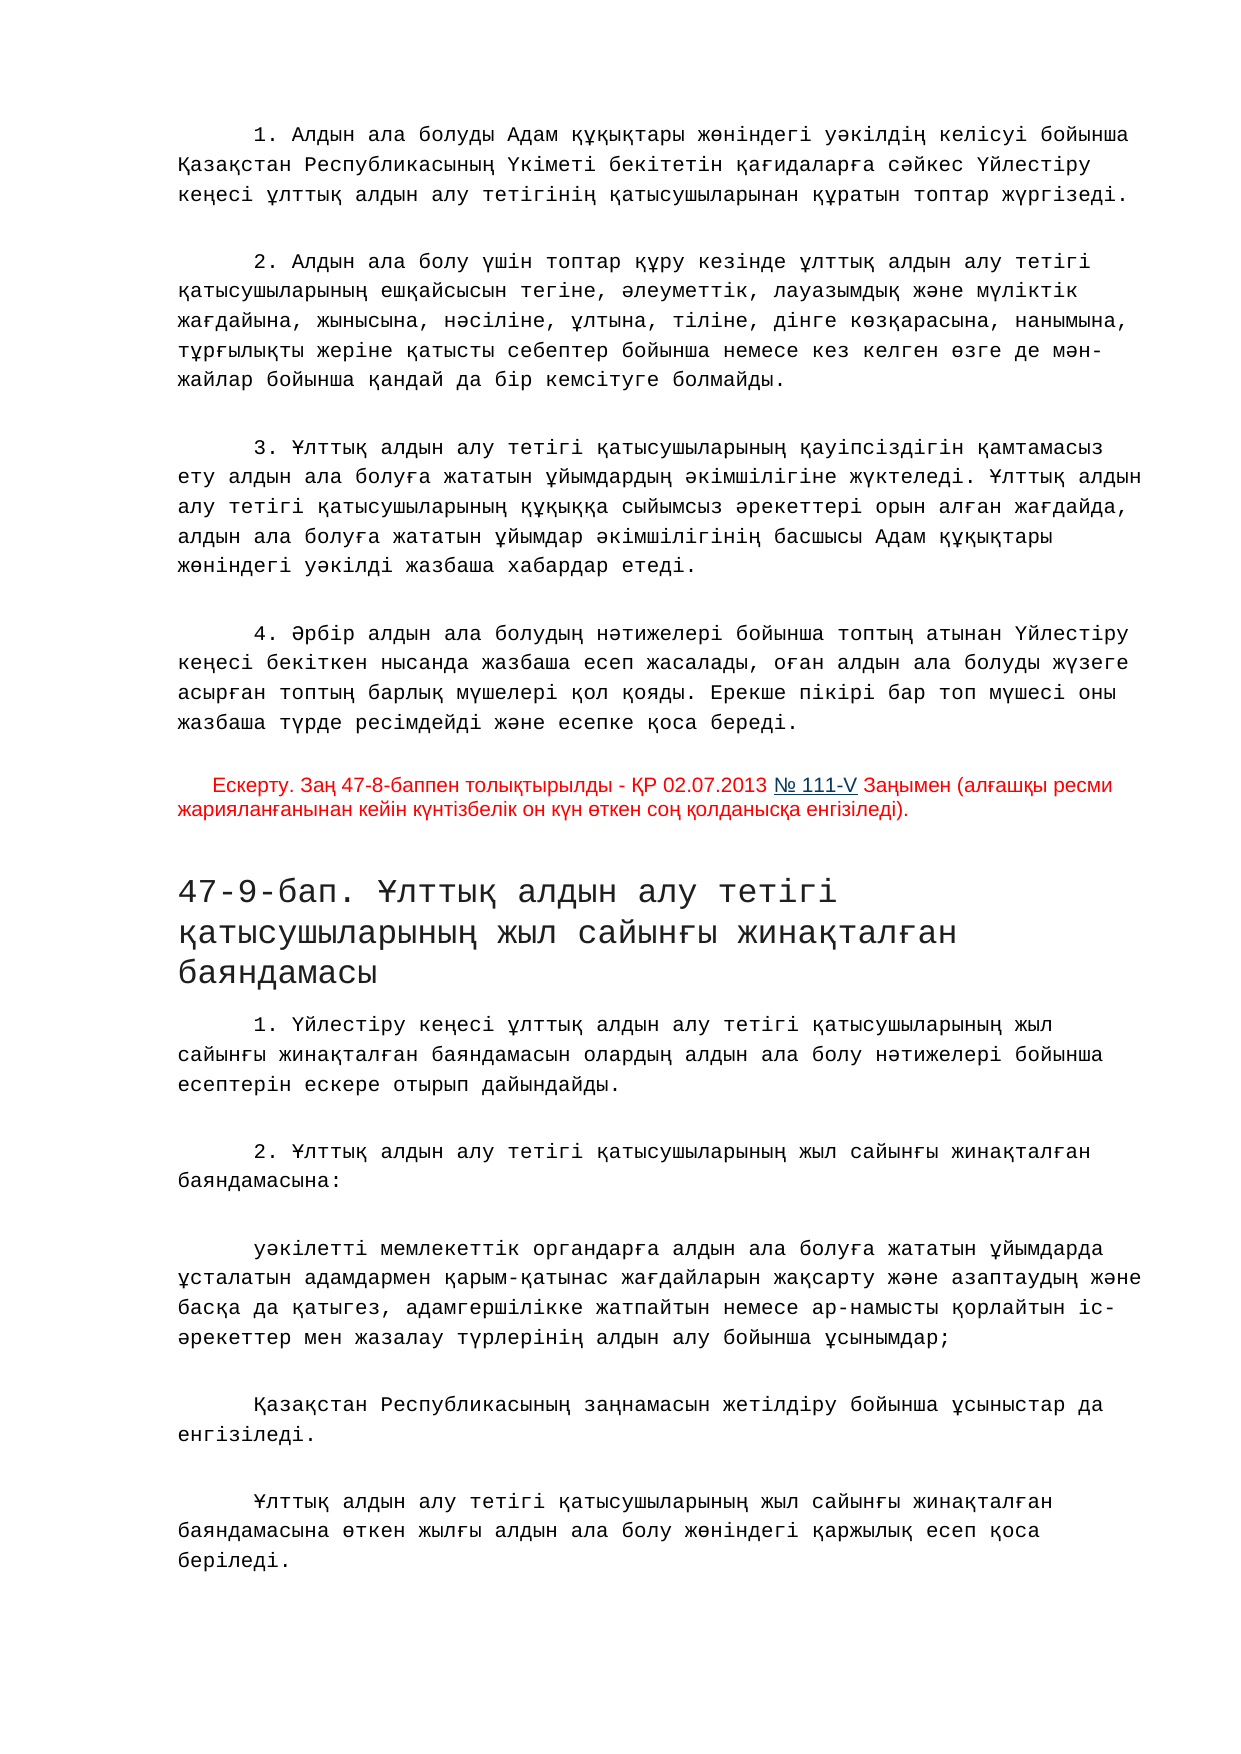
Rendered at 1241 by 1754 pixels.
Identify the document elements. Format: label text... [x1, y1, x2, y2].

text 1. Үйлестіру кеңесі ұлттық алдын алу тетiгi қатысушыларының жыл сайынғы жинақталған баяндамасын олардың алдын ала болу нәтижелері бойынша есептерін ескере отырып дайындайды. [177, 1008, 1152, 1097]
text 2. Алдын ала болу үшін топтар құру кезінде ұлттық алдын алу тетiгi қатысушыларының ешқайсысын тегіне, әлеуметтік, лауазымдық және мүліктік жағдайына, жынысына, нәсіліне, ұлтына, тіліне, дінге көзқарасына, нанымына, тұрғылықты жеріне қатысты себептер бойынша немесе кез келген өзге де мән-жайлар бойынша қандай да бір кемсітуге болмайды. [177, 245, 1152, 393]
text уәкілетті мемлекеттік органдарға алдын ала болуға жататын ұйымдарда ұсталатын адамдармен қарым-қатынас жағдайларын жақсарту және азаптаудың және басқа да қатыгез, адамгершiлiкке жатпайтын немесе ар-намысты қорлайтын iс-әрекеттер мен жазалау түрлерінің алдын алу бойынша ұсынымдар; [177, 1232, 1152, 1350]
text Ескерту. Заң 47-8-баппен толықтырылды - ҚР 02.07.2013 № 111-V Заңымен (алғашқы ресми жарияланғанынан кейін күнтізбелік он күн өткен соң қолданысқа енгізіледі). [177, 773, 1152, 849]
text 1. Алдын ала болуды Адам құқықтары жөніндегі уәкілдің келісуі бойынша Қазақстан Республикасының Үкіметі бекітетін қағидаларға сәйкес Үйлестіру кеңесі ұлттық алдын алу тетігінің қатысушыларынан құратын топтар жүргізеді. [177, 118, 1152, 207]
text Ұлттық алдын алу тетiгi қатысушыларының жыл сайынғы жинақталған баяндамасына өткен жылғы алдын ала болу жөніндегі қаржылық есеп қоса беріледі. [177, 1485, 1152, 1574]
text 47-9-бап. Ұлттық алдын алу тетiгi қатысушыларының жыл сайынғы жинақталған баяндамасы [177, 872, 1152, 994]
text Қазақстан Республикасының заңнамасын жетілдіру бойынша ұсыныстар да енгізіледі. [177, 1388, 1152, 1447]
text 4. Әрбір алдын ала болудың нәтижелері бойынша топтың атынан Үйлестіру кеңесі бекіткен нысанда жазбаша есеп жасалады, оған алдын ала болуды жүзеге асырған топтың барлық мүшелері қол қояды. Ерекше пікірі бар топ мүшесі оны жазбаша түрде ресімдейді және есепке қоса береді. [177, 617, 1152, 735]
text 3. Ұлттық алдын алу тетiгi қатысушыларының қауіпсіздігін қамтамасыз ету алдын ала болуға жататын ұйымдардың әкімшілігіне жүктеледі. Ұлттық алдын алу тетiгi қатысушыларының құқыққа сыйымсыз әрекеттері орын алған жағдайда, алдын ала болуға жататын ұйымдар әкімшілігінің басшысы Адам құқықтары жөніндегі уәкілді жазбаша хабардар етеді. [177, 431, 1152, 579]
text 2. Ұлттық алдын алу тетiгi қатысушыларының жыл сайынғы жинақталған баяндамасына: [177, 1135, 1152, 1194]
